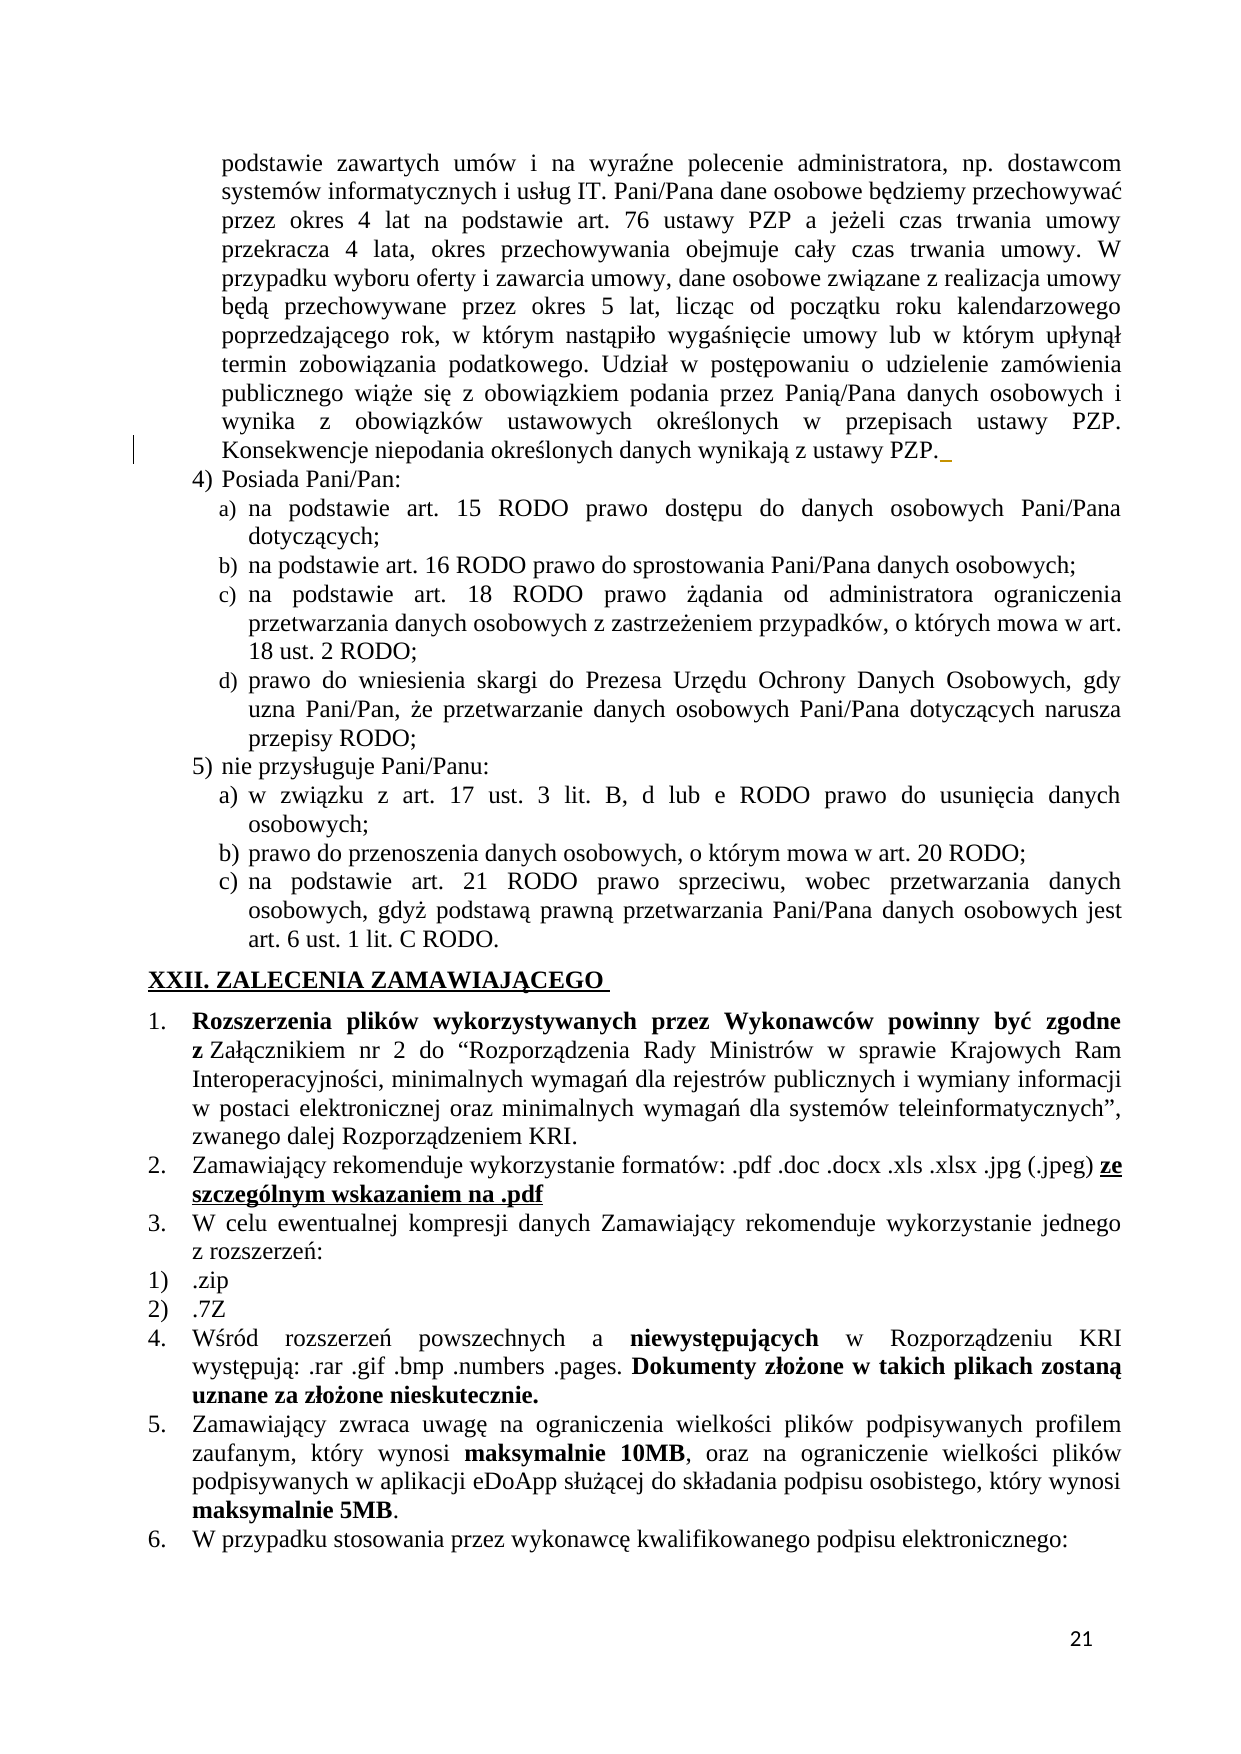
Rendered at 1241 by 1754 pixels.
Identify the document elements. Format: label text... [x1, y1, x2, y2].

list .7Z [148, 1294, 1122, 1323]
text XXII. ZALECENIA ZAMAWIAJĄCEGO [148, 965, 1122, 994]
list na podstawie art. 16 RODO prawo do sprostowania Pani/Pana danych osobowych; [218, 550, 1122, 579]
list Zamawiający zwraca uwagę na ograniczenia wielkości plików podpisywanych profilem zaufanym, który wynosi maksymalnie 10MB, oraz na ograniczenie wielkości plików podpisywanych w aplikacji eDoApp służącej do składania podpisu osobistego, który wynosi maksymalnie 5MB. [148, 1409, 1122, 1524]
list na podstawie art. 15 RODO prawo dostępu do danych osobowych Pani/Pana dotyczących; [218, 493, 1122, 550]
list w związku z art. 17 ust. 3 lit. B, d lub e RODO prawo do usunięcia danych osobowych; [218, 780, 1122, 838]
list na podstawie art. 18 RODO prawo żądania od administratora ograniczenia przetwarzania danych osobowych z zastrzeżeniem przypadków, o których mowa w art. 18 ust. 2 RODO; [218, 579, 1122, 665]
list .zip [148, 1265, 1122, 1294]
list Posiada Pani/Pan: [192, 464, 1122, 493]
list prawo do przenoszenia danych osobowych, o którym mowa w art. 20 RODO; [218, 838, 1122, 866]
list na podstawie art. 21 RODO prawo sprzeciwu, wobec przetwarzania danych osobowych, gdyż podstawą prawną przetwarzania Pani/Pana danych osobowych jest art. 6 ust. 1 lit. C RODO. [218, 866, 1122, 953]
list Wśród rozszerzeń powszechnych a niewystępujących w Rozporządzeniu KRI występują: .rar .gif .bmp .numbers .pages. Dokumenty złożone w takich plikach zostaną uznane za złożone nieskutecznie. [148, 1323, 1122, 1409]
list W celu ewentualnej kompresji danych Zamawiający rekomenduje wykorzystanie jednego z rozszerzeń: [148, 1208, 1122, 1265]
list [192, 148, 1122, 464]
list prawo do wniesienia skargi do Prezesa Urzędu Ochrony Danych Osobowych, gdy uzna Pani/Pan, że przetwarzanie danych osobowych Pani/Pana dotyczących narusza przepisy RODO; [218, 665, 1122, 751]
list Rozszerzenia plików wykorzystywanych przez Wykonawców powinny być zgodne z Załącznikiem nr 2 do “Rozporządzenia Rady Ministrów w sprawie Krajowych Ram Interoperacyjności, minimalnych wymagań dla rejestrów publicznych i wymiany informacji w postaci elektronicznej oraz minimalnych wymagań dla systemów teleinformatycznych”, zwanego dalej Rozporządzeniem KRI. [148, 1006, 1122, 1150]
list Zamawiający rekomenduje wykorzystanie formatów: .pdf .doc .docx .xls .xlsx .jpg (.jpeg) ze szczególnym wskazaniem na .pdf [148, 1150, 1122, 1208]
list W przypadku stosowania przez wykonawcę kwalifikowanego podpisu elektronicznego: [148, 1524, 1122, 1553]
list nie przysługuje Pani/Panu: [192, 751, 1122, 780]
